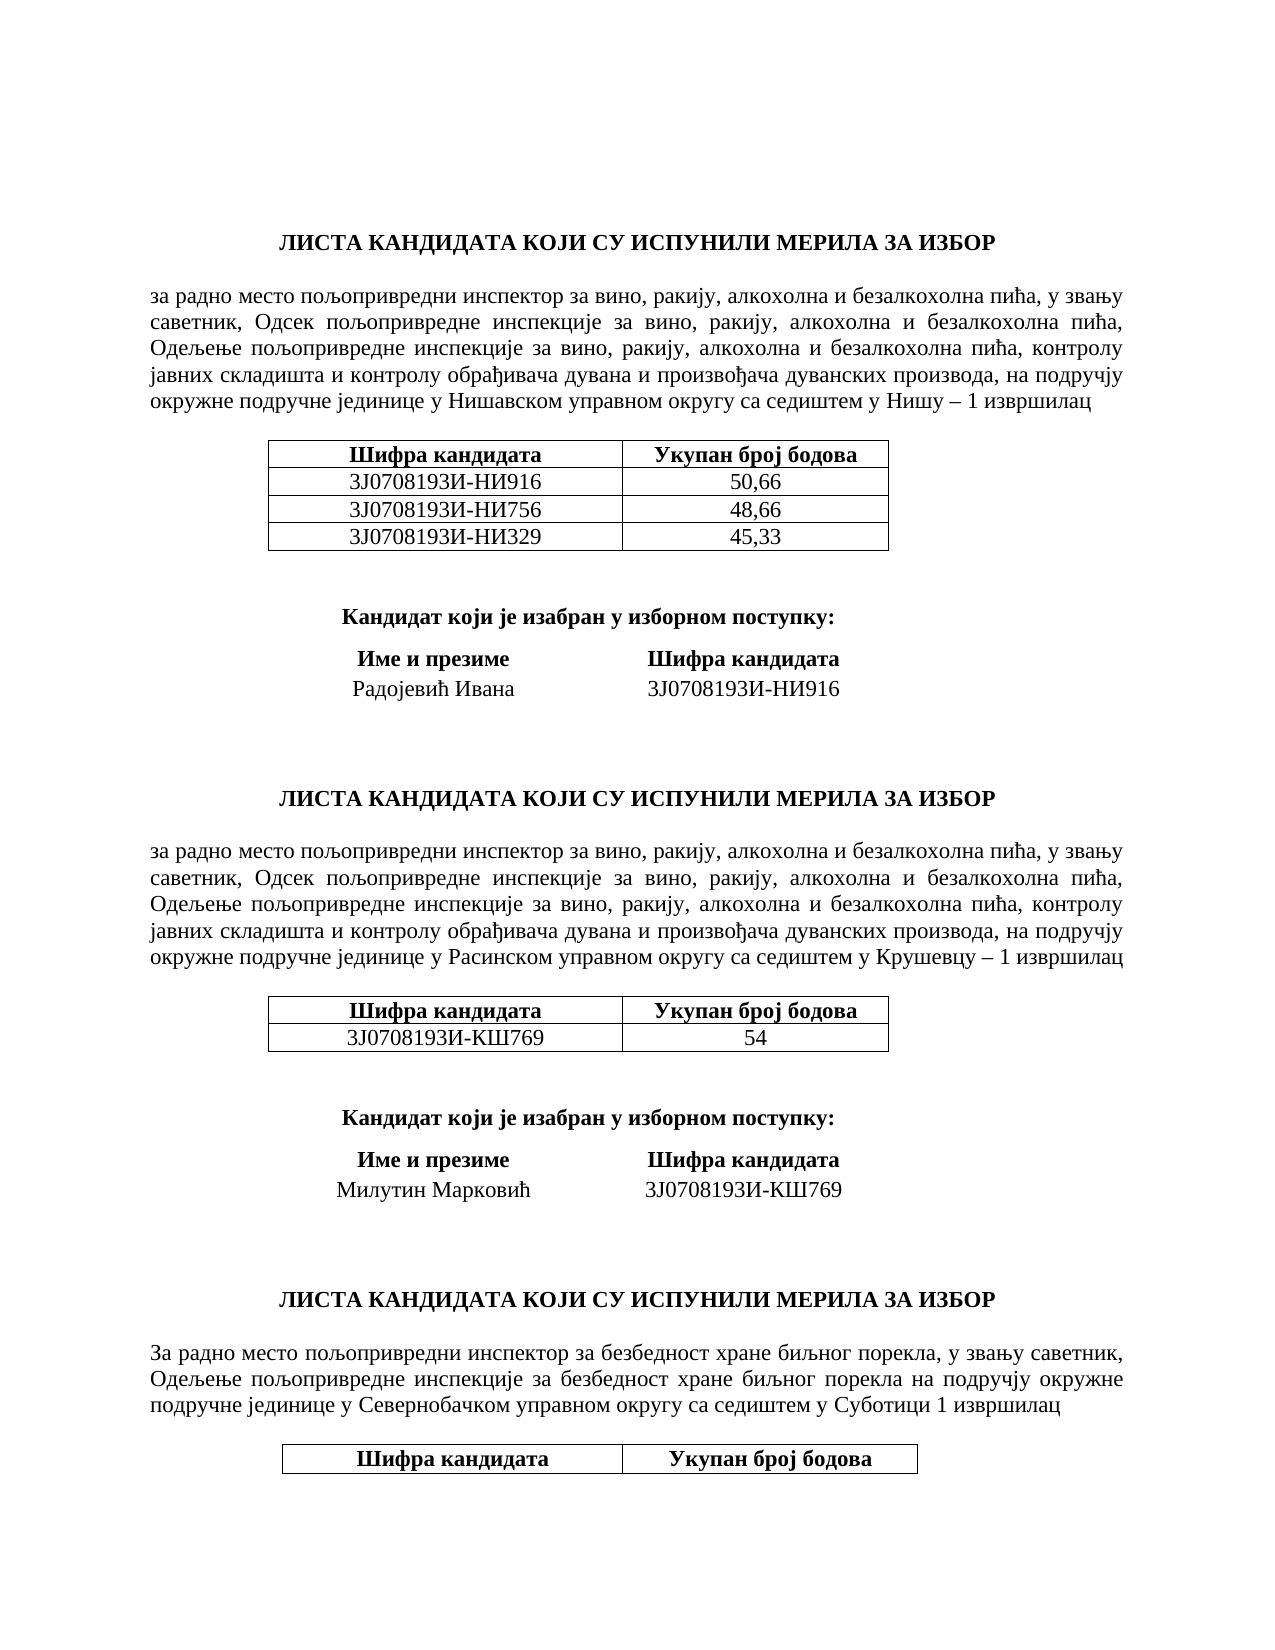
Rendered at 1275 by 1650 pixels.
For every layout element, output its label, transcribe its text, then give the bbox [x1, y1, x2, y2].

table_cell 3Ј0708193И-НИ916 [589, 675, 898, 706]
table_cell Радојевић Ивана [278, 675, 588, 706]
table_cell Име и презиме [278, 1146, 588, 1176]
table_header Шифра кандидата [269, 997, 622, 1023]
table_cell 50,66 [623, 468, 888, 495]
text За радно место пољопривредни инспектор за безбедност хране биљног порекла, у звању саветник, Одељење пољопривредне инспекције за безбедност хране биљног порекла на подручју окружне подручне јединице у Севернобачком управном округу са седиштем у Суботици 1 извршилац [150, 1339, 1125, 1418]
text за радно место пољопривредни инспектор за вино, ракију, алкохолна и безалкохолна пића, у звању саветник, Одсек пољопривредне инспекције за вино, ракију, алкохолна и безалкохолна пића, Одељење пољопривредне инспекције за вино, ракију, алкохолна и безалкохолна пића, контролу јавних складишта и контролу обрађивача дувана и произвођача дуванских производа, на подручју окружне подручне јединице у Нишавском управном округу са седиштем у Нишу – 1 извршилац [150, 282, 1125, 413]
table_cell Милутин Марковић [278, 1176, 588, 1207]
table_cell 3Ј0708193И-НИ916 [269, 468, 622, 495]
table_cell 54 [623, 1024, 888, 1051]
table_cell 45,33 [623, 523, 888, 549]
table_cell 3Ј0708193И-КШ769 [269, 1024, 622, 1051]
table_cell Шифра кандидата [589, 645, 898, 675]
table_cell Шифра кандидата [589, 1146, 898, 1176]
table_cell 3Ј0708193И-НИ329 [269, 523, 622, 549]
table_cell Име и презиме [278, 645, 588, 675]
table_header Шифра кандидата [269, 441, 622, 467]
text за радно место пољопривредни инспектор за вино, ракију, алкохолна и безалкохолна пића, у звању саветник, Одсек пољопривредне инспекције за вино, ракију, алкохолна и безалкохолна пића, Одељење пољопривредне инспекције за вино, ракију, алкохолна и безалкохолна пића, контролу јавних складишта и контролу обрађивача дувана и произвођача дуванских производа, на подручју окружне подручне јединице у Расинском управном округу са седиштем у Крушевцу – 1 извршилац [150, 838, 1125, 969]
text ЛИСТА КАНДИДАТА КОЈИ СУ ИСПУНИЛИ МЕРИЛА ЗА ИЗБОР [150, 785, 1125, 811]
table_cell 48,66 [623, 496, 888, 522]
table_header Укупан број бодова [623, 1445, 917, 1473]
table_header Кандидат који је изабран у изборном поступку: [278, 1104, 898, 1146]
table_header Шифра кандидата [283, 1445, 622, 1473]
text ЛИСТА КАНДИДАТА КОЈИ СУ ИСПУНИЛИ МЕРИЛА ЗА ИЗБОР [150, 1286, 1125, 1312]
table_cell 3Ј0708193И-КШ769 [589, 1176, 898, 1207]
table_header Укупан број бодова [623, 997, 888, 1023]
table_header Кандидат који је изабран у изборном поступку: [278, 603, 898, 644]
table_cell 3Ј0708193И-НИ756 [269, 496, 622, 522]
table_header Укупан број бодова [623, 441, 888, 467]
text ЛИСТА КАНДИДАТА КОЈИ СУ ИСПУНИЛИ МЕРИЛА ЗА ИЗБОР [150, 229, 1125, 255]
